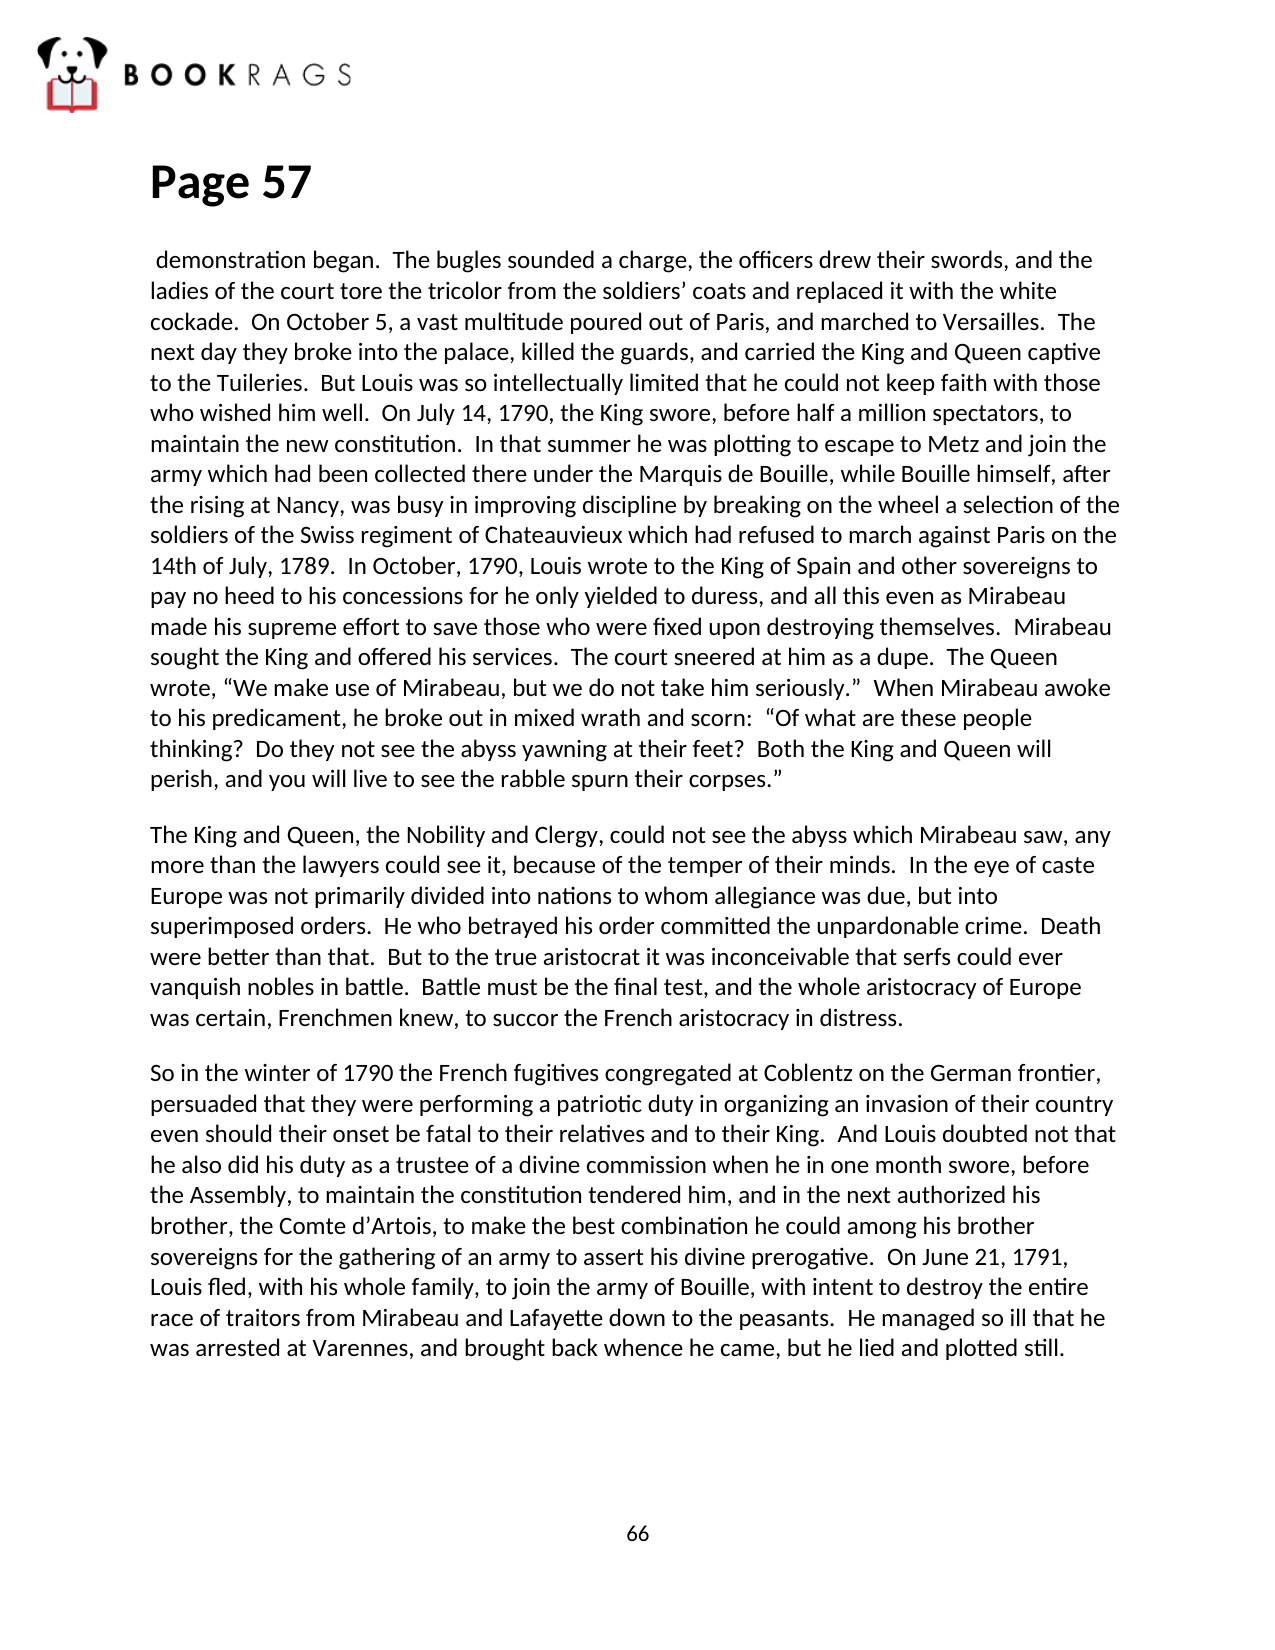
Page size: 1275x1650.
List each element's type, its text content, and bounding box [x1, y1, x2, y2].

text Page 57 [150, 150, 1125, 211]
picture [37, 37, 351, 113]
text So in the winter of 1790 the French fugitives congregated at Coblentz on the German frontier, persuaded that they were performing a patriotic duty in organizing an invasion of their country even should their onset be fatal to their relatives and to their King. And Louis doubted not that he also did his duty as a trustee of a divine commission when he in one month swore, before the Assembly, to maintain the constitution tendered him, and in the next authorized his brother, the Comte d’Artois, to make the best combination he could among his brother sovereigns for the gathering of an army to assert his divine prerogative. On June 21, 1791, Louis fled, with his whole family, to join the army of Bouille, with intent to destroy the entire race of traitors from Mirabeau and Lafayette down to the peasants. He managed so ill that he was arrested at Varennes, and brought back whence he came, but he lied and plotted still. [150, 1058, 1125, 1363]
text demonstration began. The bugles sounded a charge, the officers drew their swords, and the ladies of the court tore the tricolor from the soldiers’ coats and replaced it with the white cockade. On October 5, a vast multitude poured out of Paris, and marched to Versailles. The next day they broke into the palace, killed the guards, and carried the King and Queen captive to the Tuileries. But Louis was so intellectually limited that he could not keep faith with those who wished him well. On July 14, 1790, the King swore, before half a million spectators, to maintain the new constitution. In that summer he was plotting to escape to Metz and join the army which had been collected there under the Marquis de Bouille, while Bouille himself, after the rising at Nancy, was busy in improving discipline by breaking on the wheel a selection of the soldiers of the Swiss regiment of Chateauvieux which had refused to march against Paris on the 14th of July, 1789. In October, 1790, Louis wrote to the King of Spain and other sovereigns to pay no heed to his concessions for he only yielded to duress, and all this even as Mirabeau made his supreme effort to save those who were fixed upon destroying themselves. Mirabeau sought the King and offered his services. The court sneered at him as a dupe. The Queen wrote, “We make use of Mirabeau, but we do not take him seriously.” When Mirabeau awoke to his predicament, he broke out in mixed wrath and scorn: “Of what are these people thinking? Do they not see the abyss yawning at their feet? Both the King and Queen will perish, and you will live to see the rabble spurn their corpses.” [150, 244, 1125, 794]
text The King and Queen, the Nobility and Clergy, could not see the abyss which Mirabeau saw, any more than the lawyers could see it, because of the temper of their minds. In the eye of caste Europe was not primarily divided into nations to whom allegiance was due, but into superimposed orders. He who betrayed his order committed the unpardonable crime. Death were better than that. But to the true aristocrat it was inconceivable that serfs could ever vanquish nobles in battle. Battle must be the final test, and the whole aristocracy of Europe was certain, Frenchmen knew, to succor the French aristocracy in distress. [150, 819, 1125, 1033]
